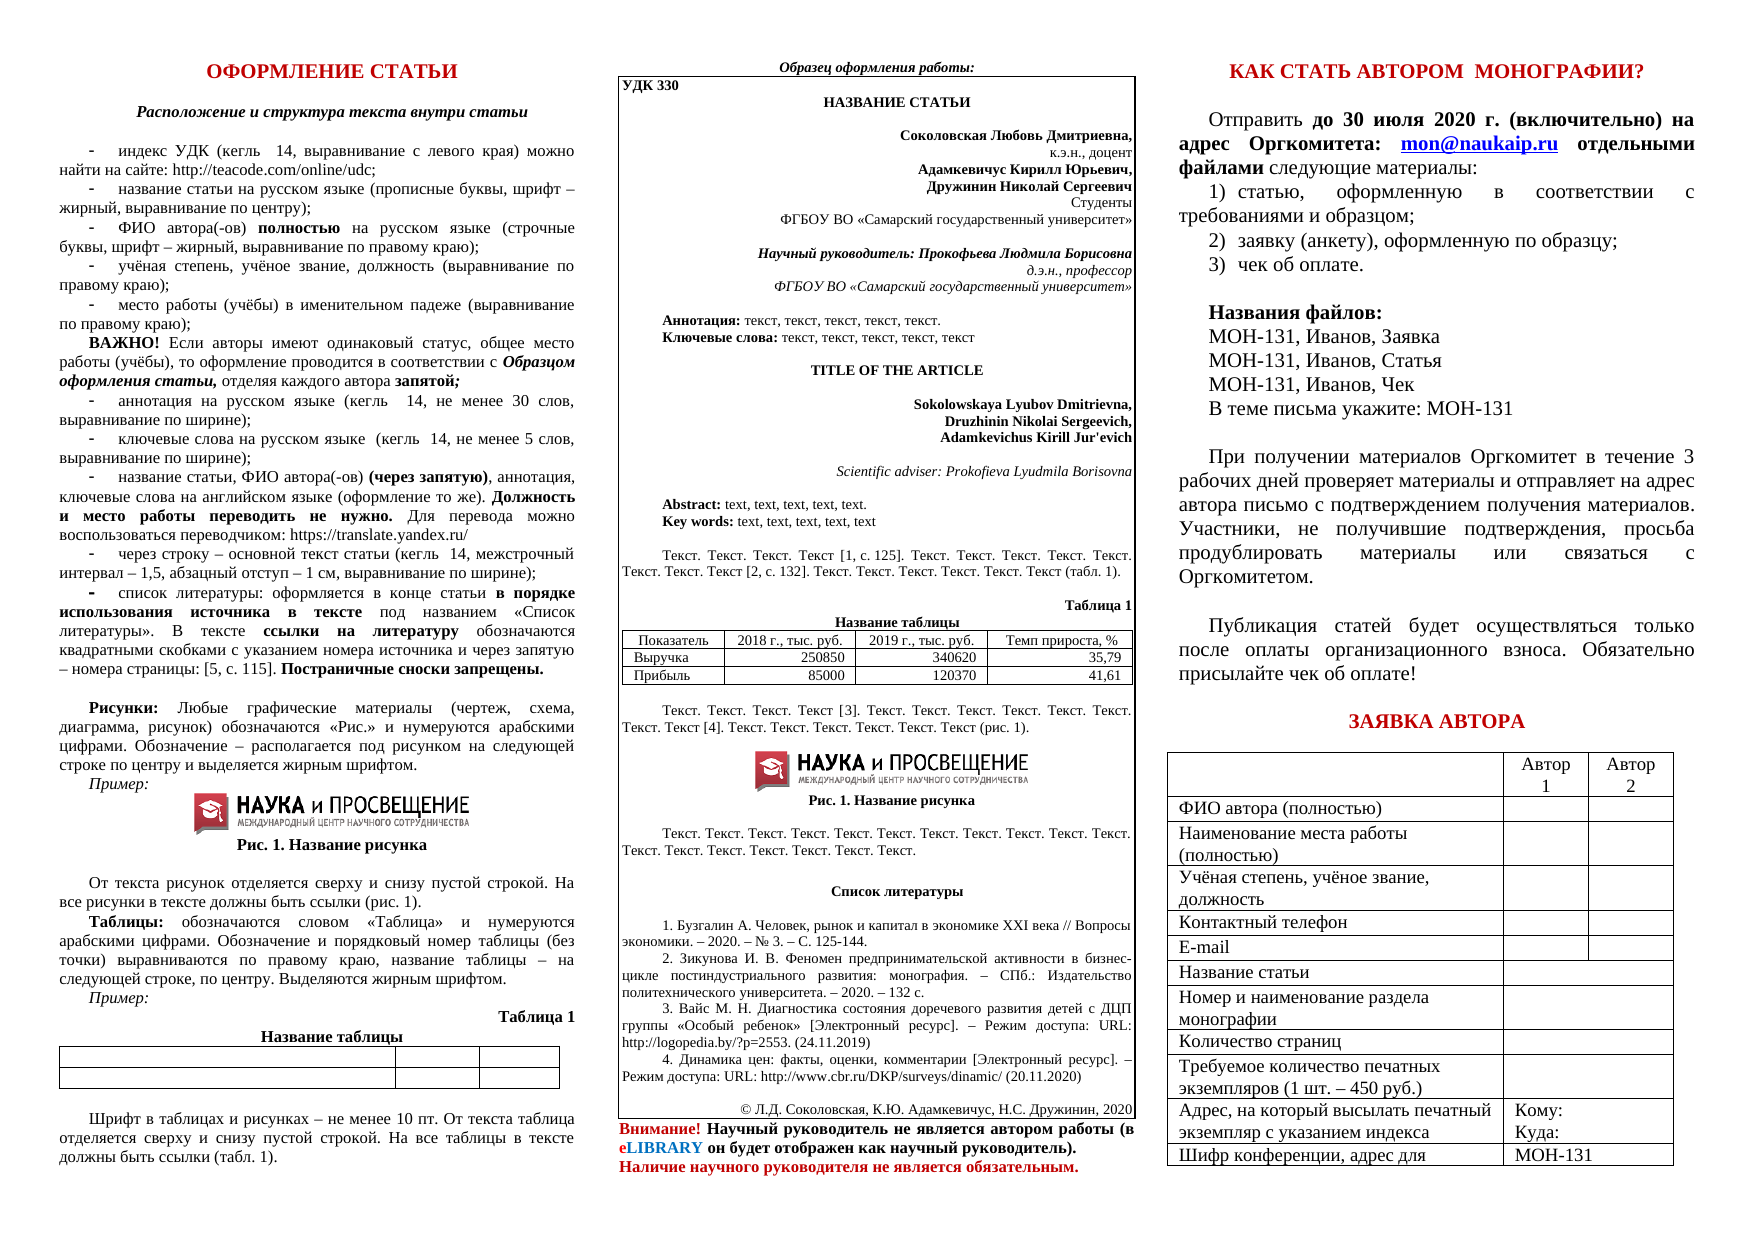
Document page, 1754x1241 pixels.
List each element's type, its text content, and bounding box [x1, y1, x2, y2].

text Шрифт в таблицах и рисунках – не менее 10 пт. От текста таблица отделяется сверху и снизу пустой строкой. На все таблицы в тексте должны быть ссылки (табл. 1). [59, 1108, 575, 1166]
table_cell Кому: Куда: [1504, 1099, 1673, 1142]
list ФИО автора(-ов) полностью на русском языке (строчные буквы, шрифт – жирный, выравнивание по правому краю); [59, 217, 575, 256]
text При получении материалов Оргкомитет в течение 3 рабочих дней проверяет материалы и отправляет на адрес автора письмо с подтверждением получения материалов. Участники, не получившие подтверждения, просьба продублировать материалы или связаться с Оргкомитетом. [1179, 444, 1695, 588]
table_cell Контактный телефон [1168, 911, 1503, 935]
text КАК СТАТЬ АВТОРОМ МОНОГРАФИИ? [1179, 59, 1695, 83]
table_cell [1504, 797, 1588, 821]
table_cell [1504, 911, 1588, 935]
table_cell [396, 1068, 479, 1088]
list аннотация на русском языке (кегль 14, не менее 30 слов, выравнивание по ширине); [59, 390, 575, 429]
table_header Автор 2 [1589, 753, 1673, 796]
text Отправить до 30 июля 2020 г. (включительно) на адрес Оргкомитета: mon@naukaip.ru отдельными файлами следующие материалы: [1179, 107, 1695, 179]
text Рис. 1. Название рисунка [59, 835, 575, 854]
list чек об оплате. [1179, 252, 1695, 276]
list место работы (учёбы) в именительном падеже (выравнивание по правому краю); [59, 294, 575, 333]
table_header [60, 1047, 395, 1067]
table_cell [1589, 911, 1673, 935]
table_cell Номер и наименование раздела монографии [1168, 986, 1503, 1029]
text Названия файлов: [1179, 300, 1695, 324]
table_cell [60, 1068, 395, 1088]
picture [194, 793, 469, 835]
table_cell [1504, 986, 1673, 1029]
text Таблица 1 [59, 1007, 575, 1026]
text Внимание! Научный руководитель не является автором работы (в eLIBRARY он будет отображен как научный руководитель). [619, 1119, 1135, 1157]
text МОН-131, Иванов, Чек [1179, 372, 1695, 396]
table_header УДК 330 НАЗВАНИЕ СТАТЬИ Соколовская Любовь Дмитриевна, к.э.н., доцент Адамкевичус Кирилл Юрьевич, Дружинин Николай Сергеевич Студенты ФГБОУ ВО «Самарский государственный университет» Научный руководитель: Прокофьева Людмила Борисовна д.э.н., профессор ФГБОУ ВО «Самарский государственный университет» Аннотация: текст, текст, текст, текст, текст. Ключевые слова: текст, текст, текст, текст, текст TITLE OF THE ARTICLE Sokolowskaya Lyubov Dmitrievna, Druzhinin Nikolai Sergeevich, Adamkevichus Kirill Jur'evich Scientific adviser: Prokofieva Lyudmila Borisovna Abstract: text, text, text, text, text. Key words: text, text, text, text, text Текст. Текст. Текст. Текст [1, с. 125]. Текст. Текст. Текст. Текст. Текст. Текст. Текст. Текст [2, с. 132]. Текст. Текст. Текст. Текст. Текст. Текст (табл. 1). Таблица 1 Название таблицы Текст. Текст. Текст. Текст [3]. Текст. Текст. Текст. Текст. Текст. Текст. Текст. Текст [4]. Текст. Текст. Текст. Текст. Текст. Текст (рис. 1). Рис. 1. Название рисунка Текст. Текст. Текст. Текст. Текст. Текст. Текст. Текст. Текст. Текст. Текст. Текст. Текст. Текст. Текст. Текст. Текст. Текст. Список литературы 1. Бузгалин А. Человек, рынок и капитал в экономике XXI века // Вопросы экономики. – 2020. – № 3. – С. 125-144. 2. Зикунова И. В. Феномен предпринимательской активности в бизнес-цикле постиндустриального развития: монография. – СПб.: Издательство политехнического университета. – 2020. – 132 с. 3. Вайс М. Н. Диагностика состояния доречевого развития детей с ДЦП группы «Особый ребенок» [Электронный ресурс]. – Режим доступа: URL: http://logopedia.by/?p=2553. (24.11.2019) 4. Динамика цен: факты, оценки, комментарии [Электронный ресурс]. – Режим доступа: URL: http://www.cbr.ru/DKP/surveys/dinamic/ (20.11.2020) © Л.Д. Соколовская, К.Ю. Адамкевичус, Н.С. Дружинин, 2020 [619, 77, 1134, 1118]
text Пример: [59, 988, 575, 1007]
list название статьи на русском языке (прописные буквы, шрифт – жирный, выравнивание по центру); [59, 179, 575, 217]
table_cell [1504, 961, 1673, 985]
table_cell [1589, 866, 1673, 909]
table_header Автор 1 [1504, 753, 1588, 796]
text Публикация статей будет осуществляться только после оплаты организационного взноса. Обязательно присылайте чек об оплате! [1179, 612, 1695, 685]
table_cell E-mail [1168, 936, 1503, 960]
list индекс УДК (кегль 14, выравнивание с левого края) можно найти на сайте: http://teacode.com/online/udc; [59, 141, 575, 179]
table_cell [1504, 1055, 1673, 1098]
table_cell [1504, 1030, 1673, 1054]
list через строку – основной текст статьи (кегль 14, межстрочный интервал – 1,5, абзацный отступ – 1 см, выравнивание по ширине); [59, 544, 575, 582]
text От текста рисунок отделяется сверху и снизу пустой строкой. На все рисунки в тексте должны быть ссылки (рис. 1). [59, 873, 575, 911]
table_cell Шифр конференции, адрес для отправки материалов [1168, 1144, 1503, 1165]
text МОН-131, Иванов, Заявка [1179, 324, 1695, 348]
table_cell Учёная степень, учёное звание, должность [1168, 866, 1503, 909]
table_header [480, 1047, 559, 1067]
table_cell [1589, 822, 1673, 865]
text Расположение и структура текста внутри статьи [59, 102, 575, 121]
list название статьи, ФИО автора(-ов) (через запятую), аннотация, ключевые слова на английском языке (оформление то же). Должность и место работы переводить не нужно. Для перевода можно воспользоваться переводчиком: https://translate.yandex.ru/ [59, 467, 575, 544]
table_cell [1589, 936, 1673, 960]
text ЗАЯВКА АВТОРА [1179, 709, 1695, 733]
table_header [1168, 753, 1503, 796]
list список литературы: оформляется в конце статьи в порядке использования источника в тексте под названием «Список литературы». В тексте ссылки на литературу обозначаются квадратными скобками с указанием номера источника и через запятую – номера страницы: [5, с. 115]. Постраничные сноски запрещены. [59, 582, 575, 678]
text Образец оформления работы: [619, 59, 1135, 76]
text Название таблицы [59, 1026, 575, 1046]
text Наличие научного руководителя не является обязательным. [619, 1157, 1135, 1176]
table_cell ФИО автора (полностью) [1168, 797, 1503, 821]
text МОН-131, Иванов, Статья [1179, 348, 1695, 372]
text Рисунки: Любые графические материалы (чертеж, схема, диаграмма, рисунок) обозначаются «Рис.» и нумеруются арабскими цифрами. Обозначение – располагается под рисунком на следующей строке по центру и выделяется жирным шрифтом. [59, 697, 575, 774]
table_cell [1504, 866, 1588, 909]
table_cell МОН-131 [1504, 1144, 1673, 1165]
list заявку (анкету), оформленную по образцу; [1179, 227, 1695, 252]
table_cell [1504, 936, 1588, 960]
table_cell Название статьи [1168, 961, 1503, 985]
table_cell [480, 1068, 559, 1088]
table_cell Требуемое количество печатных экземпляров (1 шт. – 450 руб.) [1168, 1055, 1503, 1098]
text В теме письма укажите: МОН-131 [1179, 396, 1695, 420]
list статью, оформленную в соответствии с требованиями и образцом; [1179, 179, 1695, 227]
table_cell Наименование места работы (полностью) [1168, 822, 1503, 865]
list учёная степень, учёное звание, должность (выравнивание по правому краю); [59, 256, 575, 294]
list ключевые слова на русском языке (кегль 14, не менее 5 слов, выравнивание по ширине); [59, 429, 575, 467]
text Пример: [59, 774, 575, 793]
table_cell [1589, 797, 1673, 821]
table_cell Количество страниц [1168, 1030, 1503, 1054]
text ВАЖНО! Если авторы имеют одинаковый статус, общее место работы (учёбы), то оформление проводится в соответствии с Образцом оформления статьи, отделяя каждого автора запятой; [59, 333, 575, 390]
table_header [396, 1047, 479, 1067]
text Таблицы: обозначаются словом «Таблица» и нумеруются арабскими цифрами. Обозначение и порядковый номер таблицы (без точки) выравниваются по правому краю, название таблицы – на следующей строке, по центру. Выделяются жирным шрифтом. [59, 911, 575, 988]
table_cell [1504, 822, 1588, 865]
text ОФОРМЛЕНИЕ СТАТЬИ [59, 59, 575, 83]
picture [755, 751, 1028, 792]
table_cell Адрес, на который высылать печатный экземпляр с указанием индекса [1168, 1099, 1503, 1142]
